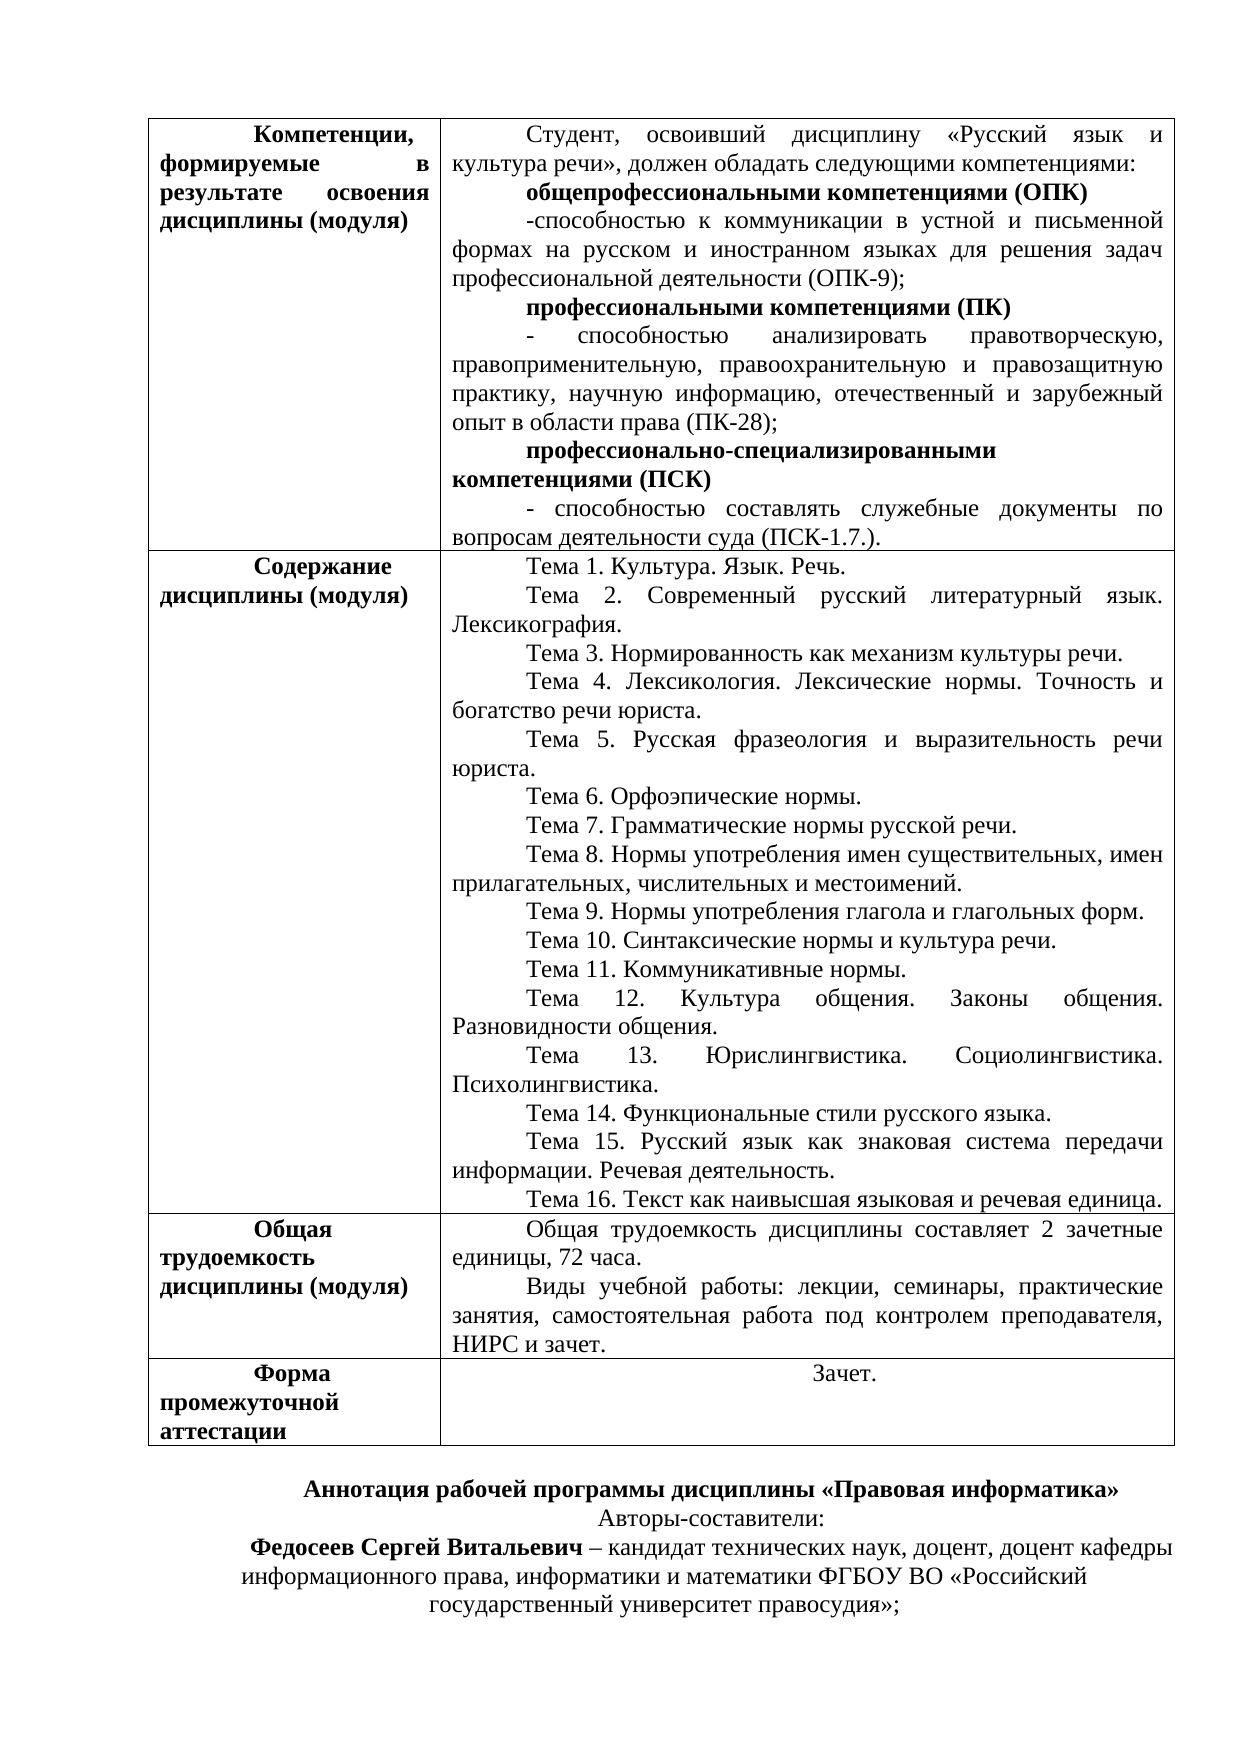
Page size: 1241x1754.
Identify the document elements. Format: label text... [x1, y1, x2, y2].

table_cell Общая трудоемкость дисциплины составляет 2 зачетные единицы, 72 часа. Виды учебной работы: лекции, семинары, практические занятия, самостоятельная работа под контролем преподавателя, НИРС и зачет. [441, 1214, 1174, 1357]
table_cell Общая трудоемкость дисциплины (модуля) [149, 1214, 440, 1357]
table_cell Форма промежуточной аттестации [149, 1359, 440, 1445]
table_cell Содержание дисциплины (модуля) [149, 551, 440, 1213]
table_cell Студент, освоивший дисциплину «Русский язык и культура речи», должен обладать следующими компетенциями: общепрофессиональными компетенциями (ОПК) -способностью к коммуникации в устной и письменной формах на русском и иностранном языках для решения задач профессиональной деятельности (ОПК-9); профессиональными компетенциями (ПК) - способностью анализировать правотворческую, правоприменительную, правоохранительную и правозащитную практику, научную информацию, отечественный и зарубежный опыт в области права (ПК-28); профессионально-специализированными компетенциями (ПСК) - способностью составлять служебные документы по вопросам деятельности суда (ПСК-1.7.). [441, 119, 1174, 550]
text Аннотация рабочей программы дисциплины «Правовая информатика» [148, 1474, 1181, 1503]
text Авторы-составители: [148, 1503, 1181, 1532]
table_cell Тема 1. Культура. Язык. Речь. Тема 2. Современный русский литературный язык. Лексикография. Тема 3. Нормированность как механизм культуры речи. Тема 4. Лексикология. Лексические нормы. Точность и богатство речи юриста. Тема 5. Русская фразеология и выразительность речи юриста. Тема 6. Орфоэпические нормы. Тема 7. Грамматические нормы русской речи. Тема 8. Нормы употребления имен существительных, имен прилагательных, числительных и местоимений. Тема 9. Нормы употребления глагола и глагольных форм. Тема 10. Синтаксические нормы и культура речи. Тема 11. Коммуникативные нормы. Тема 12. Культура общения. Законы общения. Разновидности общения. Тема 13. Юрислингвистика. Социолингвистика. Психолингвистика. Тема 14. Функциональные стили русского языка. Тема 15. Русский язык как знаковая система передачи информации. Речевая деятельность. Тема 16. Текст как наивысшая языковая и речевая единица. [441, 551, 1174, 1213]
text Федосеев Сергей Витальевич – кандидат технических наук, доцент, доцент кафедры информационного права, информатики и математики ФГБОУ ВО «Российский государственный университет правосудия»; [148, 1532, 1181, 1618]
table_cell Компетенции, формируемые в результате освоения дисциплины (модуля) [149, 119, 440, 550]
table_cell Зачет. [441, 1359, 1174, 1445]
